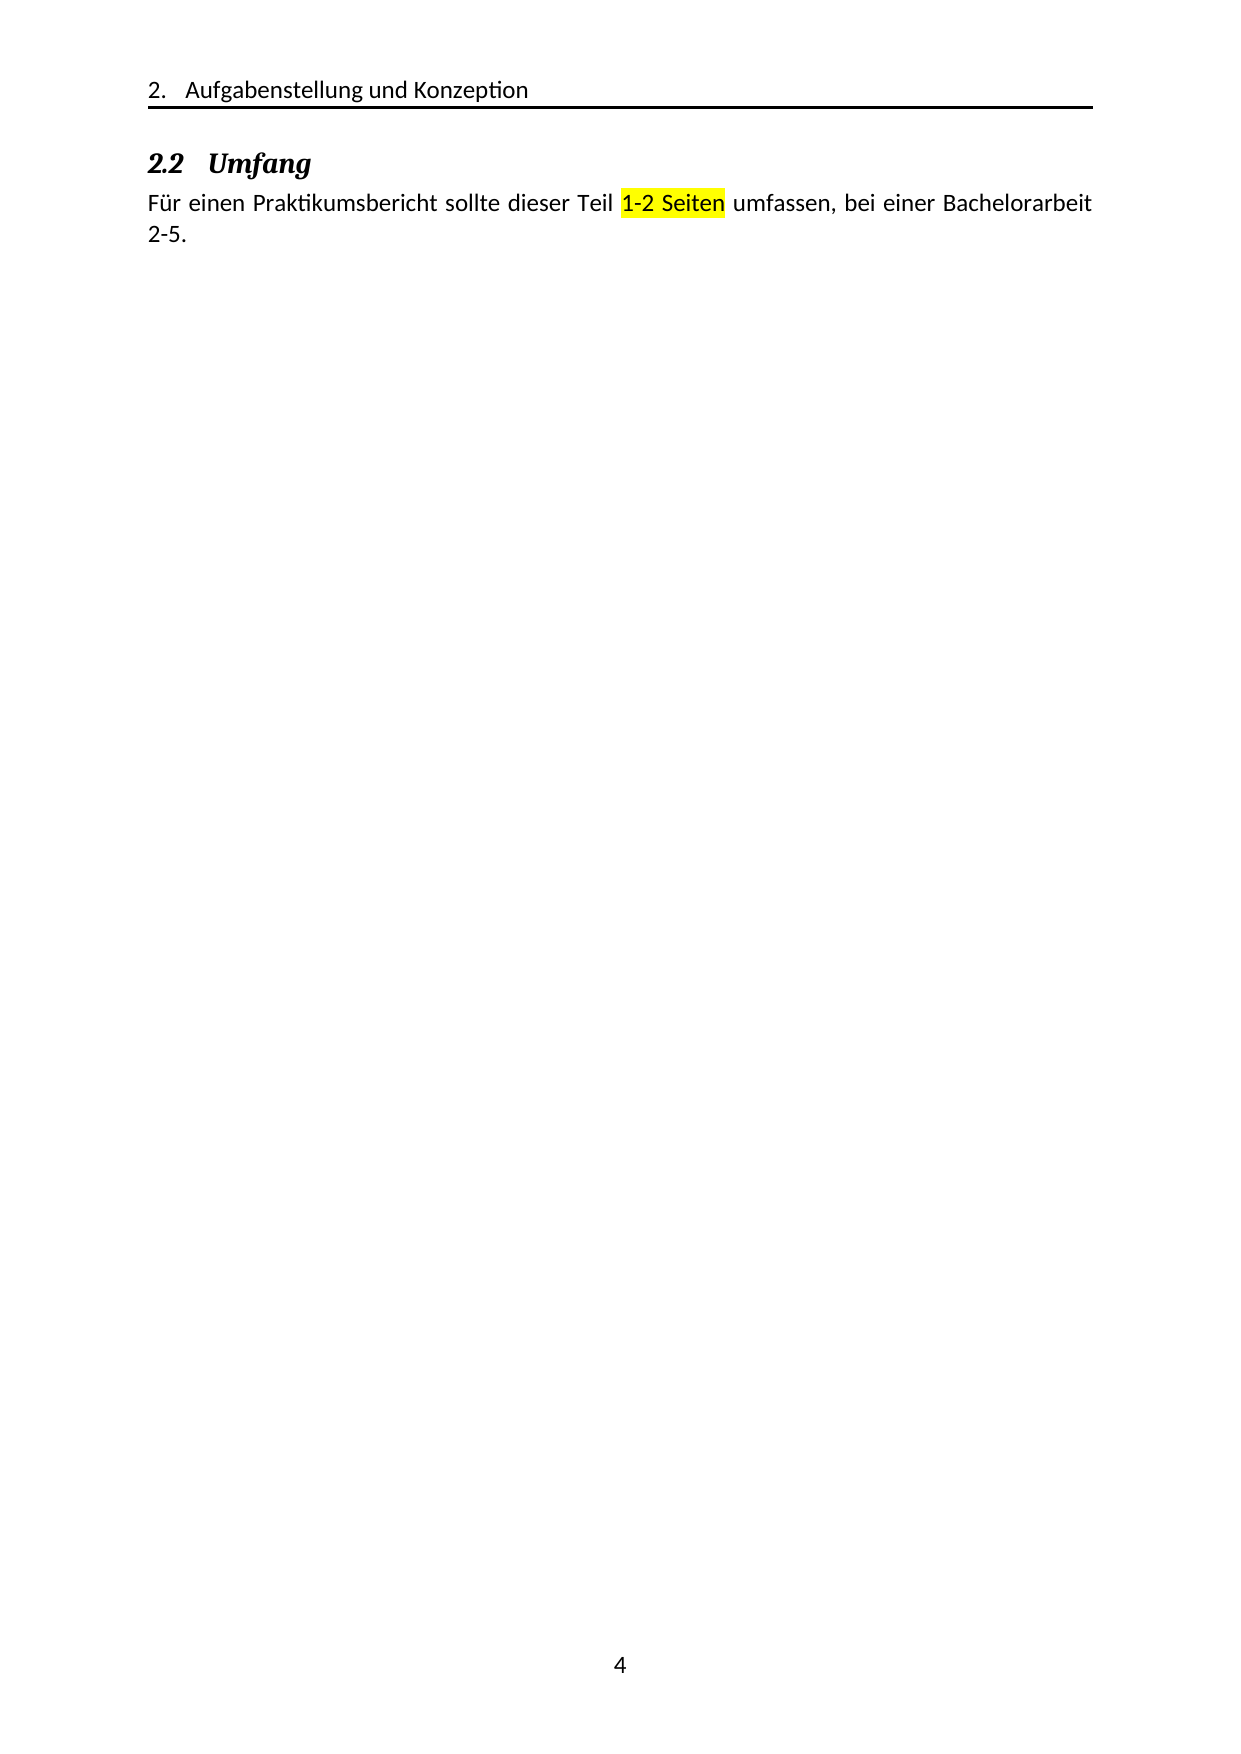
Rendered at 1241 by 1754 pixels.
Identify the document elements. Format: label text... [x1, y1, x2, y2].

subtitle Umfang [148, 148, 1093, 181]
text Für einen Praktikumsbericht sollte dieser Teil 1-2 Seiten umfassen, bei einer Bachelorarbeit 2-5. [148, 187, 1093, 248]
